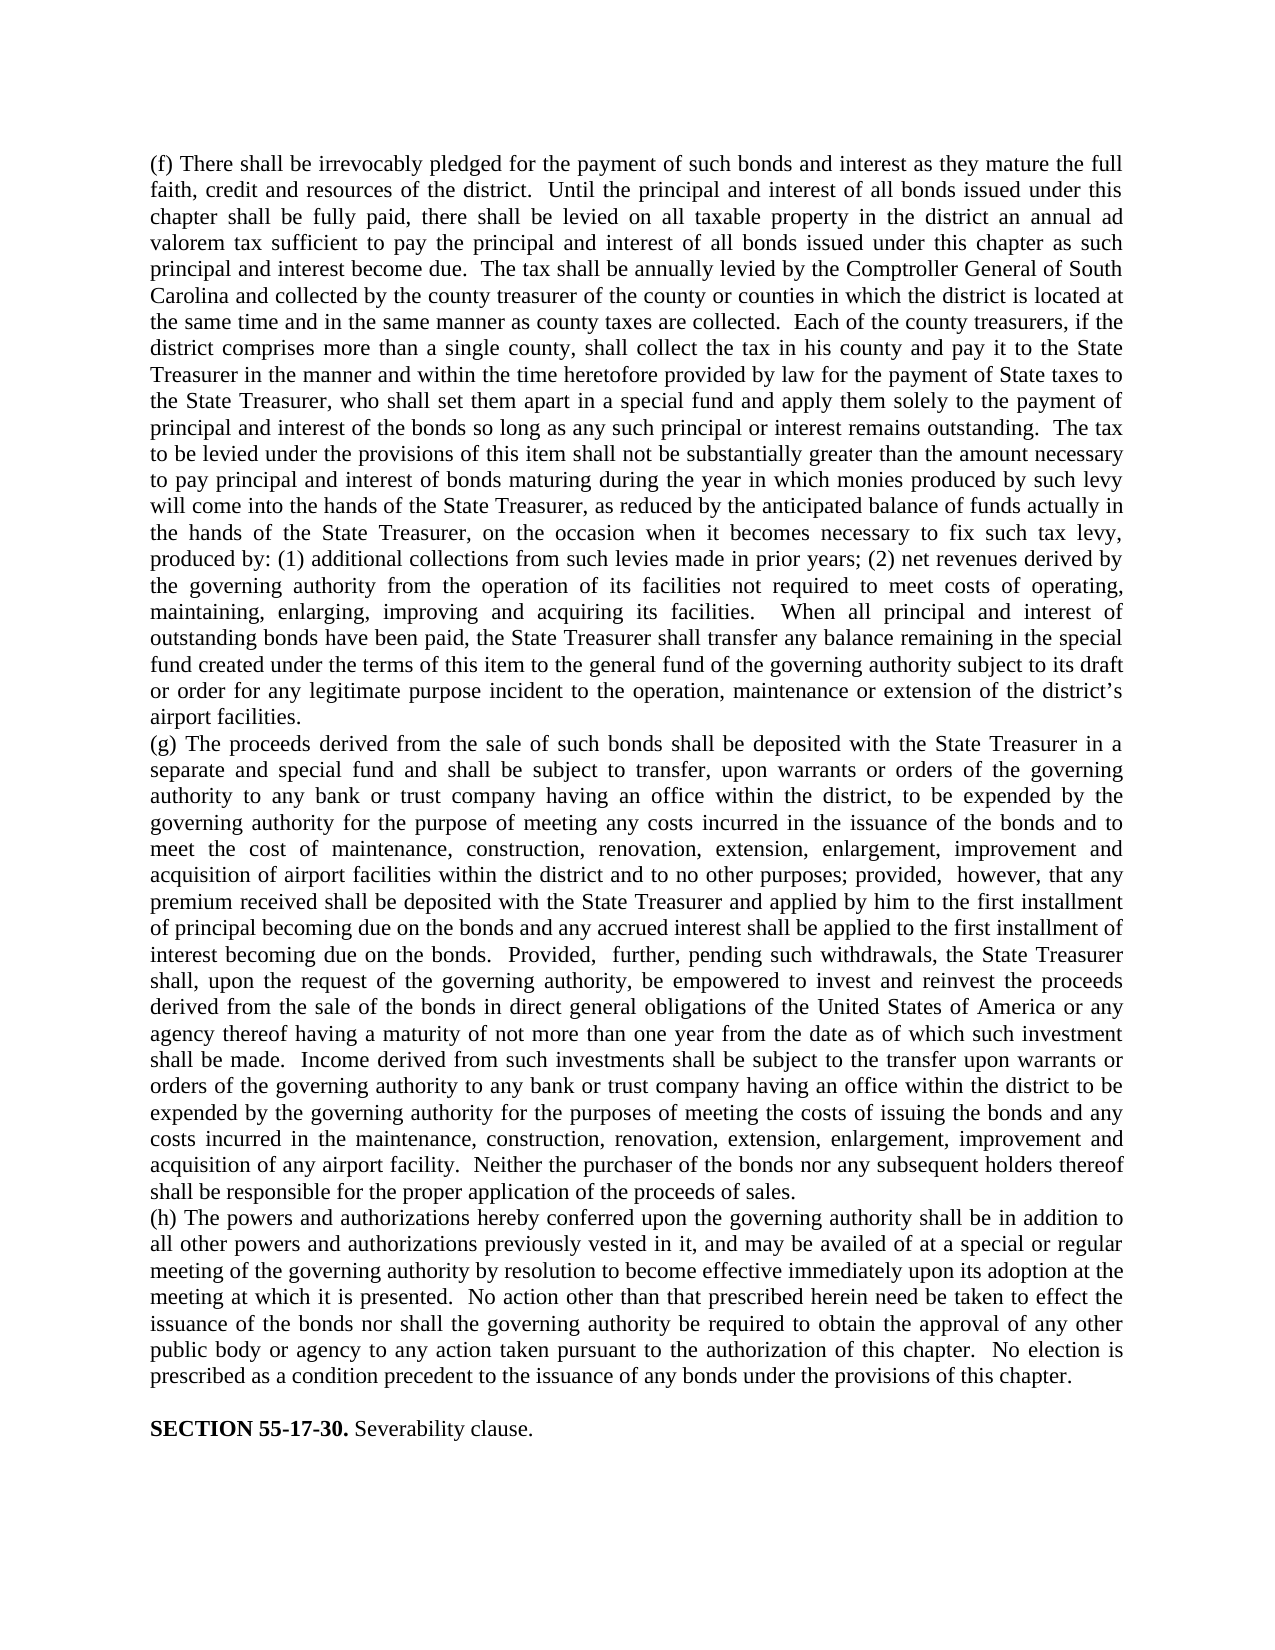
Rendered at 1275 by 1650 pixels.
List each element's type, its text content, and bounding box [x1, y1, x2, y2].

text (f) There shall be irrevocably pledged for the payment of such bonds and interest as they mature the full faith, credit and resources of the district. Until the principal and interest of all bonds issued under this chapter shall be fully paid, there shall be levied on all taxable property in the district an annual ad valorem tax sufficient to pay the principal and interest of all bonds issued under this chapter as such principal and interest become due. The tax shall be annually levied by the Comptroller General of South Carolina and collected by the county treasurer of the county or counties in which the district is located at the same time and in the same manner as county taxes are collected. Each of the county treasurers, if the district comprises more than a single county, shall collect the tax in his county and pay it to the State Treasurer in the manner and within the time heretofore provided by law for the payment of State taxes to the State Treasurer, who shall set them apart in a special fund and apply them solely to the payment of principal and interest of the bonds so long as any such principal or interest remains outstanding. The tax to be levied under the provisions of this item shall not be substantially greater than the amount necessary to pay principal and interest of bonds maturing during the year in which monies produced by such levy will come into the hands of the State Treasurer, as reduced by the anticipated balance of funds actually in the hands of the State Treasurer, on the occasion when it becomes necessary to fix such tax levy, produced by: (1) additional collections from such levies made in prior years; (2) net revenues derived by the governing authority from the operation of its facilities not required to meet costs of operating, maintaining, enlarging, improving and acquiring its facilities. When all principal and interest of outstanding bonds have been paid, the State Treasurer shall transfer any balance remaining in the special fund created under the terms of this item to the general fund of the governing authority subject to its draft or order for any legitimate purpose incident to the operation, maintenance or extension of the district’s airport facilities. [150, 150, 1125, 730]
text SECTION 55-17-30. Severability clause. [150, 1415, 1125, 1441]
text (g) The proceeds derived from the sale of such bonds shall be deposited with the State Treasurer in a separate and special fund and shall be subject to transfer, upon warrants or orders of the governing authority to any bank or trust company having an office within the district, to be expended by the governing authority for the purpose of meeting any costs incurred in the issuance of the bonds and to meet the cost of maintenance, construction, renovation, extension, enlargement, improvement and acquisition of airport facilities within the district and to no other purposes; provided, however, that any premium received shall be deposited with the State Treasurer and applied by him to the first installment of principal becoming due on the bonds and any accrued interest shall be applied to the first installment of interest becoming due on the bonds. Provided, further, pending such withdrawals, the State Treasurer shall, upon the request of the governing authority, be empowered to invest and reinvest the proceeds derived from the sale of the bonds in direct general obligations of the United States of America or any agency thereof having a maturity of not more than one year from the date as of which such investment shall be made. Income derived from such investments shall be subject to the transfer upon warrants or orders of the governing authority to any bank or trust company having an office within the district to be expended by the governing authority for the purposes of meeting the costs of issuing the bonds and any costs incurred in the maintenance, construction, renovation, extension, enlargement, improvement and acquisition of any airport facility. Neither the purchaser of the bonds nor any subsequent holders thereof shall be responsible for the proper application of the proceeds of sales. [150, 730, 1125, 1204]
text (h) The powers and authorizations hereby conferred upon the governing authority shall be in addition to all other powers and authorizations previously vested in it, and may be availed of at a special or regular meeting of the governing authority by resolution to become effective immediately upon its adoption at the meeting at which it is presented. No action other than that prescribed herein need be taken to effect the issuance of the bonds nor shall the governing authority be required to obtain the approval of any other public body or agency to any action taken pursuant to the authorization of this chapter. No election is prescribed as a condition precedent to the issuance of any bonds under the provisions of this chapter. [150, 1204, 1125, 1389]
